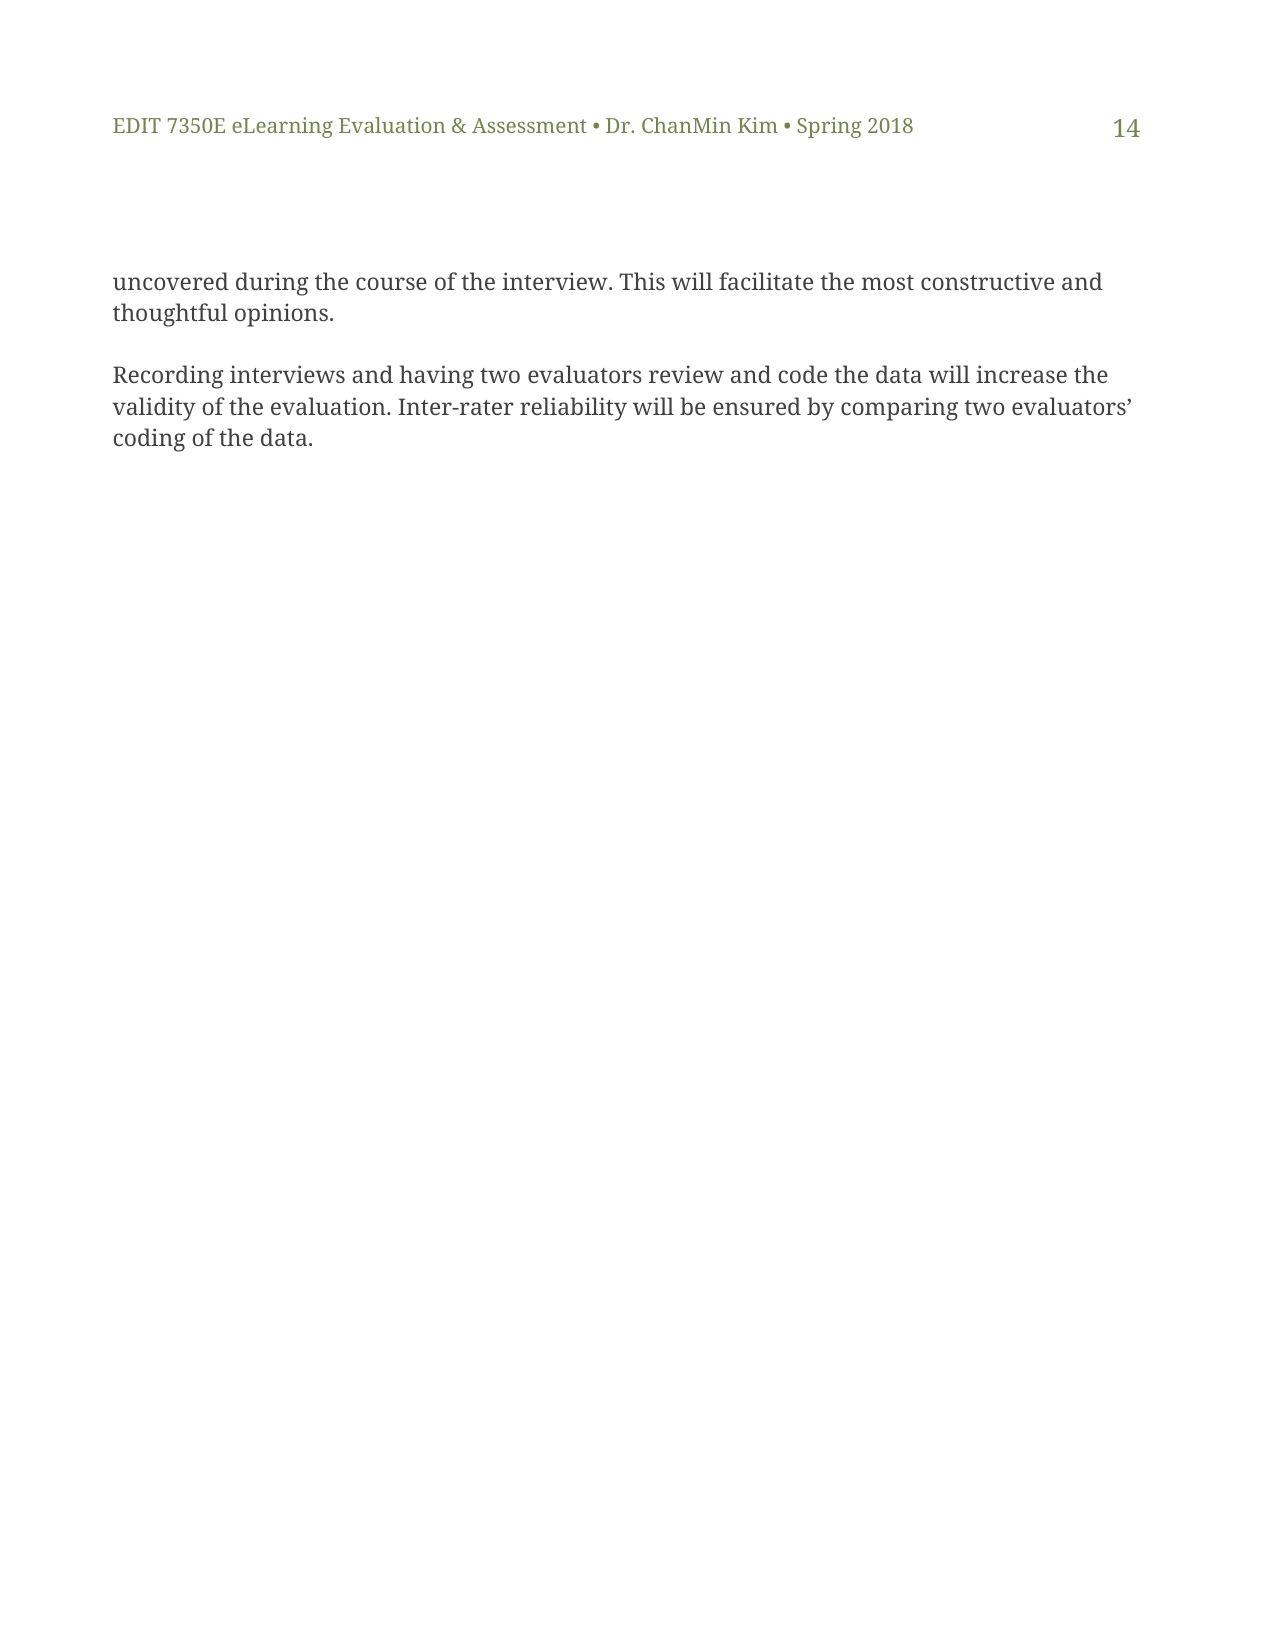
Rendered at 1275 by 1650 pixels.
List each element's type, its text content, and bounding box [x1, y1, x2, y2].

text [112, 265, 1162, 328]
text Recording interviews and having two evaluators review and code the data will increase the validity of the evaluation. Inter-rater reliability will be ensured by comparing two evaluators’ coding of the data. [112, 359, 1162, 453]
